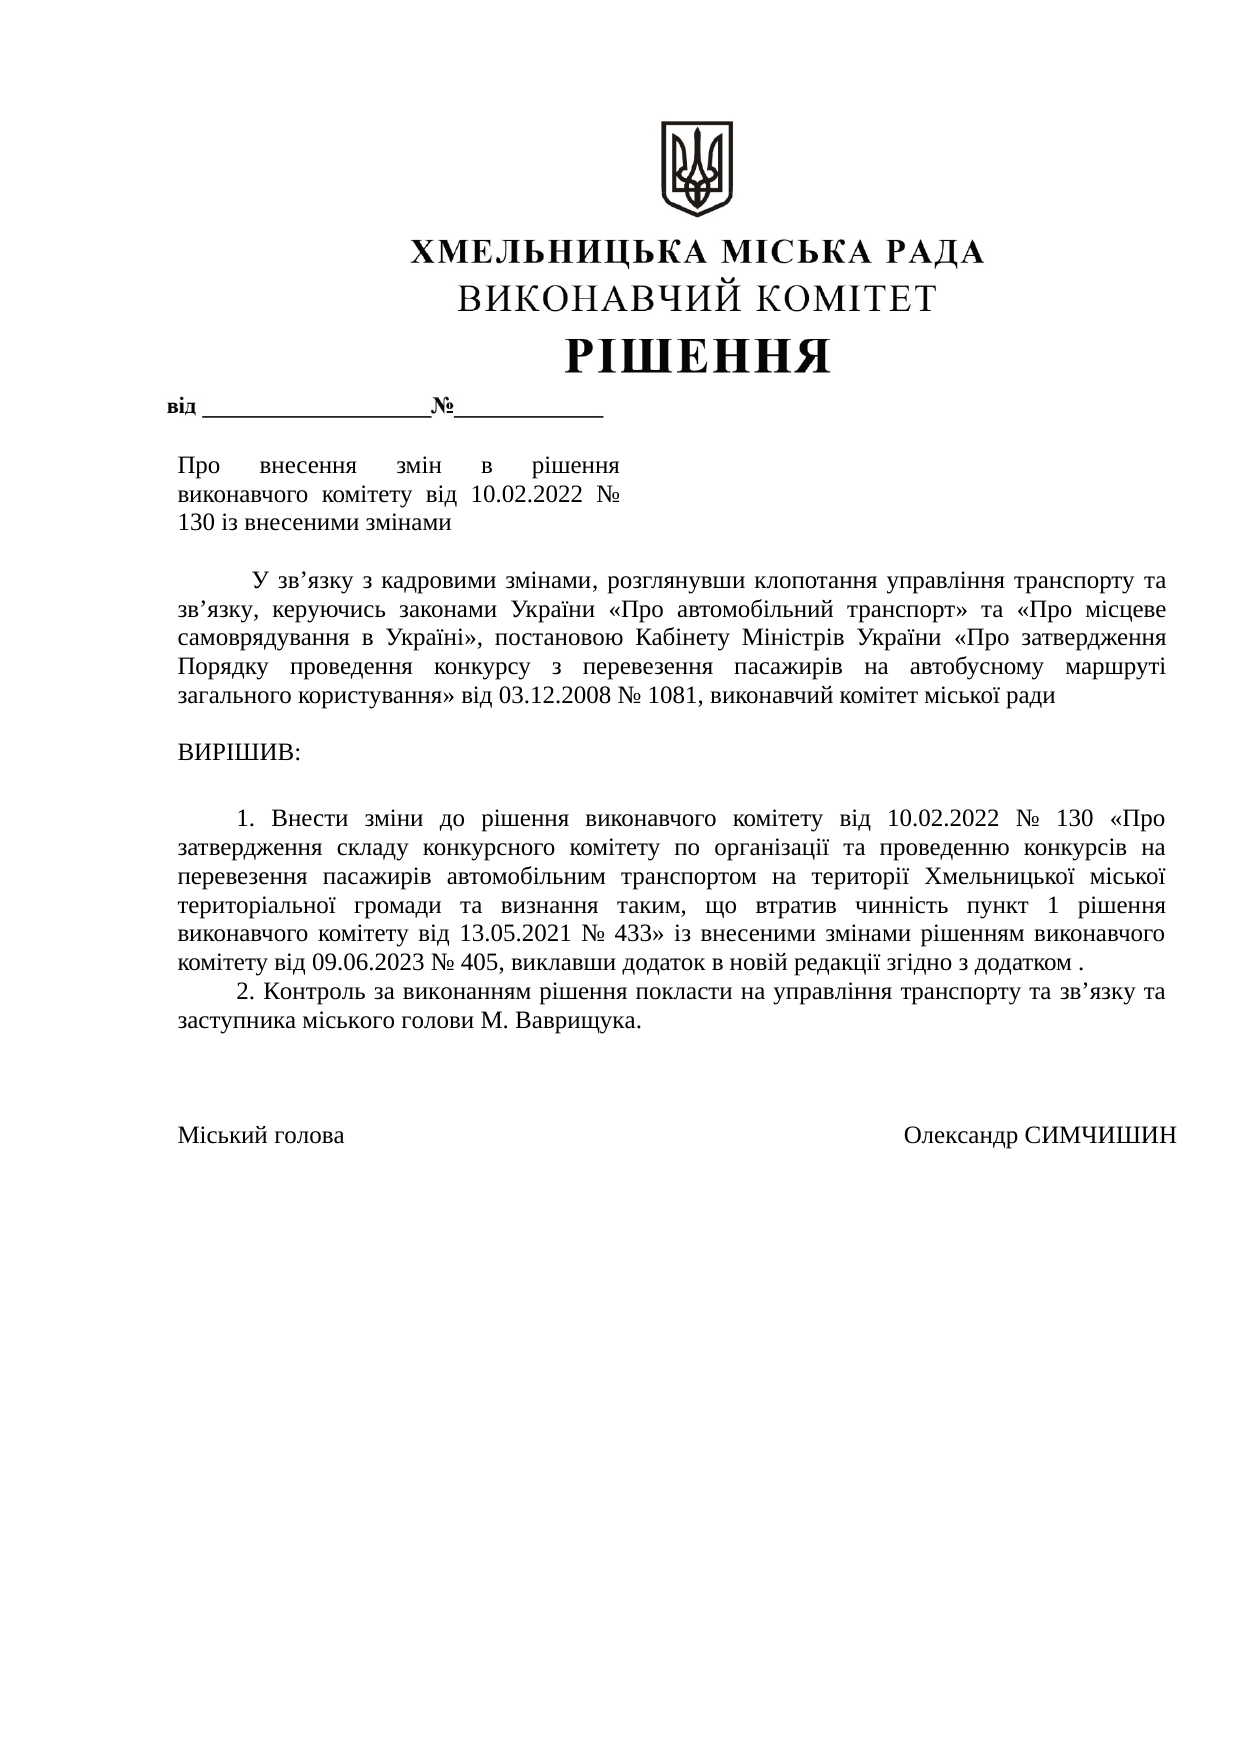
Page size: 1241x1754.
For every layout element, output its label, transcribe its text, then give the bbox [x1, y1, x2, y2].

text Про внесення змін в рішення виконавчого комітету від 10.02.2022 № 130 із внесеними змінами [177, 450, 620, 536]
picture [162, 118, 988, 422]
text 1. Внести зміни до рішення виконавчого комітету від 10.02.2022 № 130 «Про затвердження складу конкурсного комітету по організації та проведенню конкурсів на перевезення пасажирів автомобільним транспортом на території Хмельницької міської територіальної громади та визнання таким, що втратив чинність пункт 1 рішення виконавчого комітету від 13.05.2021 № 433» із внесеними змінами рішенням виконавчого комітету від 09.06.2023 № 405, виклавши додаток в новій редакції згідно з додатком . [177, 803, 1167, 976]
text ВИРІШИВ: [177, 737, 1211, 766]
text 2. Контроль за виконанням рішення покласти на управління транспорту та зв’язку та заступника міського голови М. Ваврищука. [177, 976, 1167, 1033]
text Міський голова Олександр СИМЧИШИН [177, 1120, 1181, 1148]
text У зв’язку з кадровими змінами, розглянувши клопотання управління транспорту та зв’язку, керуючись законами України «Про автомобільний транспорт» та «Про місцеве самоврядування в Україні», постановою Кабінету Міністрів України «Про затвердження Порядку проведення конкурсу з перевезення пасажирів на автобусному маршруті загального користування» від 03.12.2008 № 1081, виконавчий комітет міської ради [177, 565, 1167, 709]
